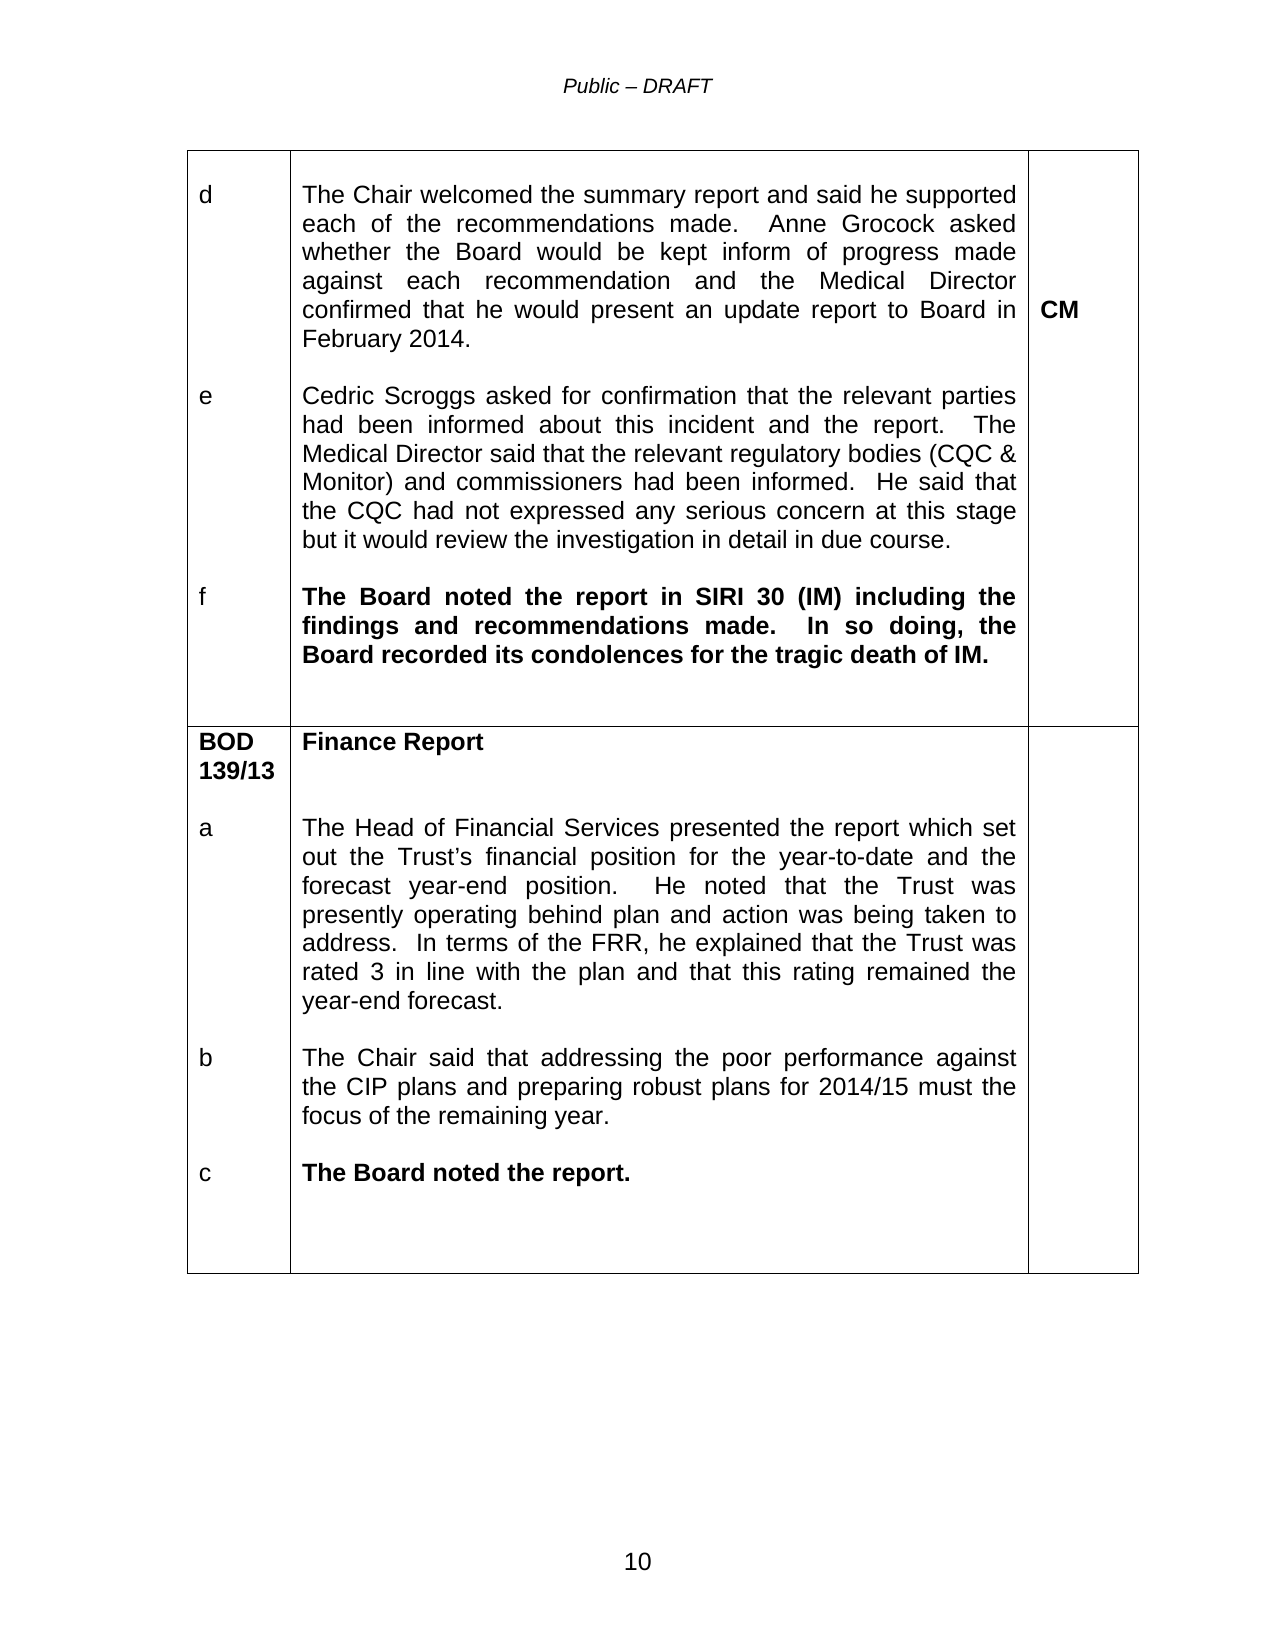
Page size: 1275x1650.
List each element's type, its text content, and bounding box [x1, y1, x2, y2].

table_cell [291, 151, 1028, 726]
table_cell BOD 139/13 a b c [188, 727, 290, 1273]
table_cell [1029, 727, 1138, 1273]
table_cell Finance Report The Head of Financial Services presented the report which set out the Trust’s financial position for the year-to-date and the forecast year-end position. He noted that the Trust was presently operating behind plan and action was being taken to address. In terms of the FRR, he explained that the Trust was rated 3 in line with the plan and that this rating remained the year-end forecast. The Chair said that addressing the poor performance against the CIP plans and preparing robust plans for 2014/15 must the focus of the remaining year. The Board noted the report. [291, 727, 1028, 1273]
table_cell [188, 151, 290, 726]
table_cell CM [1029, 151, 1138, 726]
